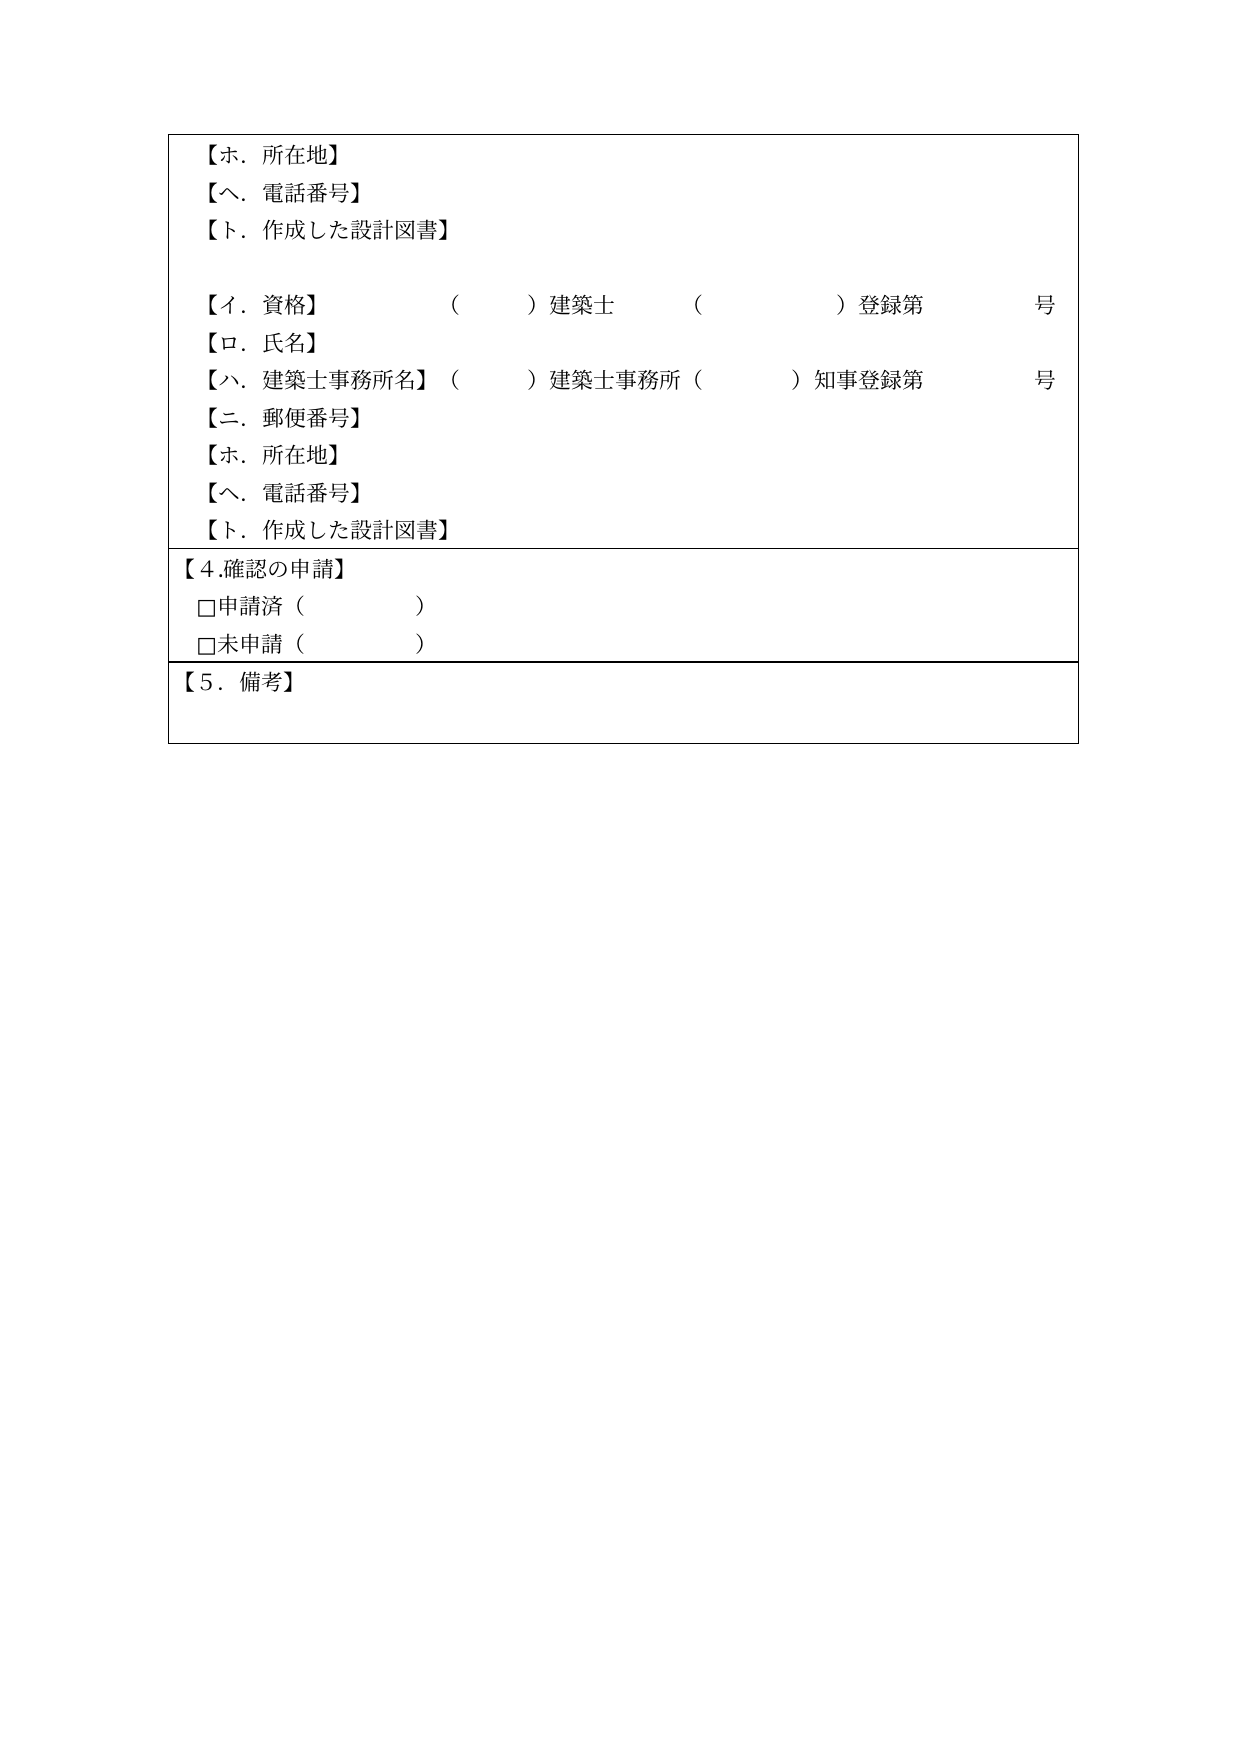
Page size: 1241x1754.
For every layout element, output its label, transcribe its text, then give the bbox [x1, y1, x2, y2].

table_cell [169, 135, 1078, 548]
table_cell 【４.確認の申請】 □申請済（ ） □未申請（ ） [169, 549, 1078, 661]
table_cell 【５．備考】 [169, 663, 1078, 743]
